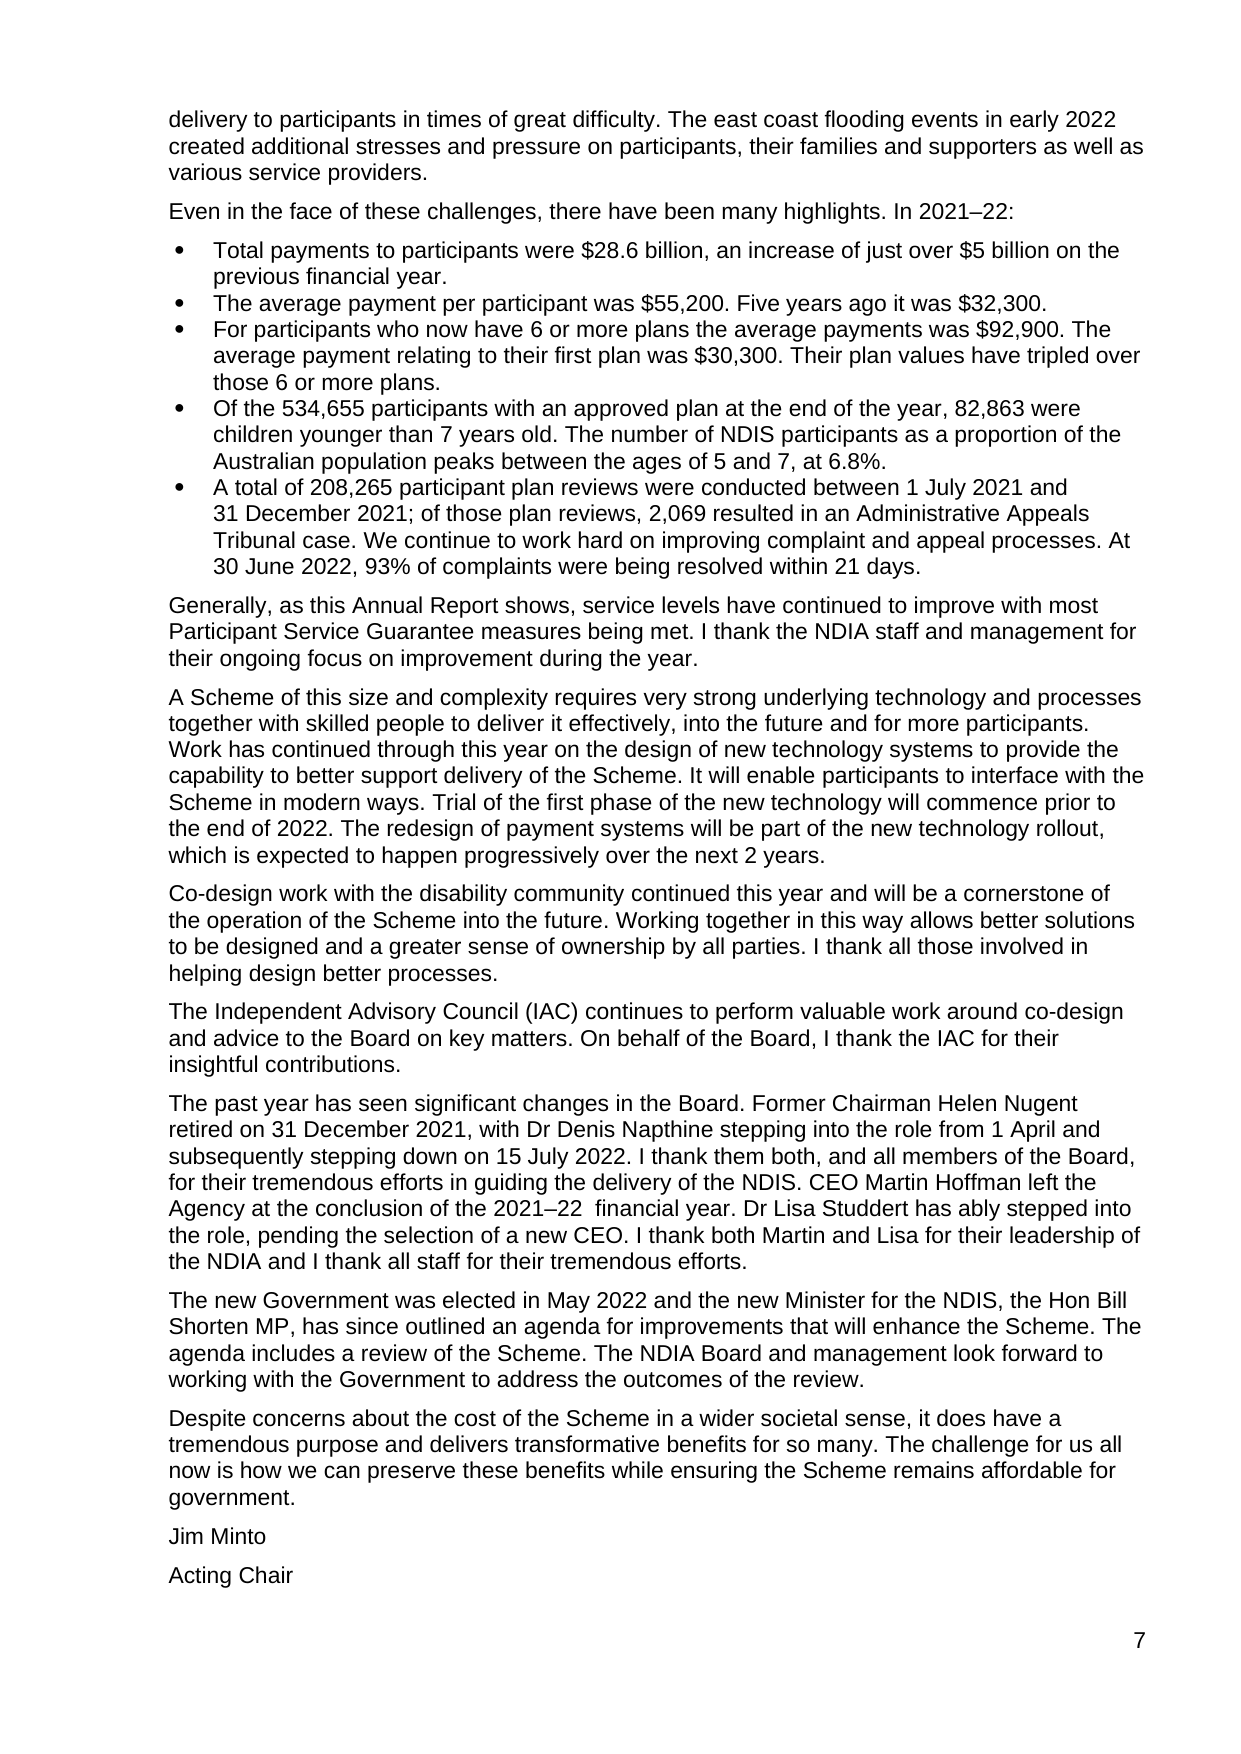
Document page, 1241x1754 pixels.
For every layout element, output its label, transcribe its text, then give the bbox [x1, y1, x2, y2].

text The new Government was elected in May 2022 and the new Minister for the NDIS, the Hon Bill Shorten MP, has since outlined an agenda for improvements that will enhance the Scheme. The agenda includes a review of the Scheme. The NDIA Board and management look forward to working with the Government to address the outcomes of the review. [168, 1287, 1146, 1392]
text Despite concerns about the cost of the Scheme in a wider societal sense, it does have a tremendous purpose and delivers transformative benefits for so many. The challenge for us all now is how we can preserve these benefits while ensuring the Scheme remains affordable for government. [168, 1405, 1146, 1510]
list Of the 534,655 participants with an approved plan at the end of the year, 82,863 were children younger than 7 years old. The number of NDIS participants as a proportion of the Australian population peaks between the ages of 5 and 7, at 6.8%. [175, 395, 1146, 474]
text The Independent Advisory Council (IAC) continues to perform valuable work around co-design and advice to the Board on key matters. On behalf of the Board, I thank the IAC for their insightful contributions. [168, 998, 1146, 1077]
text A Scheme of this size and complexity requires very strong underlying technology and processes together with skilled people to deliver it effectively, into the future and for more participants. Work has continued through this year on the design of new technology systems to provide the capability to better support delivery of the Scheme. It will enable participants to interface with the Scheme in modern ways. Trial of the first phase of the new technology will commence prior to the end of 2022. The redesign of payment systems will be part of the new technology rollout, which is expected to happen progressively over the next 2 years. [168, 683, 1146, 868]
text Co-design work with the disability community continued this year and will be a cornerstone of the operation of the Scheme into the future. Working together in this way allows better solutions to be designed and a greater sense of ownership by all parties. I thank all those involved in helping design better processes. [168, 880, 1146, 986]
list Total payments to participants were $28.6 billion, an increase of just over $5 billion on the previous financial year. [175, 237, 1146, 289]
text Jim Minto [168, 1523, 1146, 1549]
list A total of 208,265 participant plan reviews were conducted between 1 July 2021 and 31 December 2021; of those plan reviews, 2,069 resulted in an Administrative Appeals Tribunal case. We continue to work hard on improving complaint and appeal processes. At 30 June 2022, 93% of complaints were being resolved within 21 days. [175, 474, 1146, 579]
list For participants who now have 6 or more plans the average payments was $92,900. The average payment relating to their first plan was $30,300. Their plan values have tripled over those 6 or more plans. [175, 316, 1146, 395]
list The average payment per participant was $55,200. Five years ago it was $32,300. [175, 289, 1146, 316]
text Acting Chair [168, 1562, 1146, 1588]
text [168, 106, 1146, 185]
text Generally, as this Annual Report shows, service levels have continued to improve with most Participant Service Guarantee measures being met. I thank the NDIA staff and management for their ongoing focus on improvement during the year. [168, 592, 1146, 671]
text The past year has seen significant changes in the Board. Former Chairman Helen Nugent retired on 31 December 2021, with Dr Denis Napthine stepping into the role from 1 April and subsequently stepping down on 15 July 2022. I thank them both, and all members of the Board, for their tremendous efforts in guiding the delivery of the NDIS. CEO Martin Hoffman left the Agency at the conclusion of the 2021–22 financial year. Dr Lisa Studdert has ably stepped into the role, pending the selection of a new CEO. I thank both Martin and Lisa for their leadership of the NDIA and I thank all staff for their tremendous efforts. [168, 1090, 1146, 1274]
text Even in the face of these challenges, there have been many highlights. In 2021–22: [168, 198, 1146, 224]
